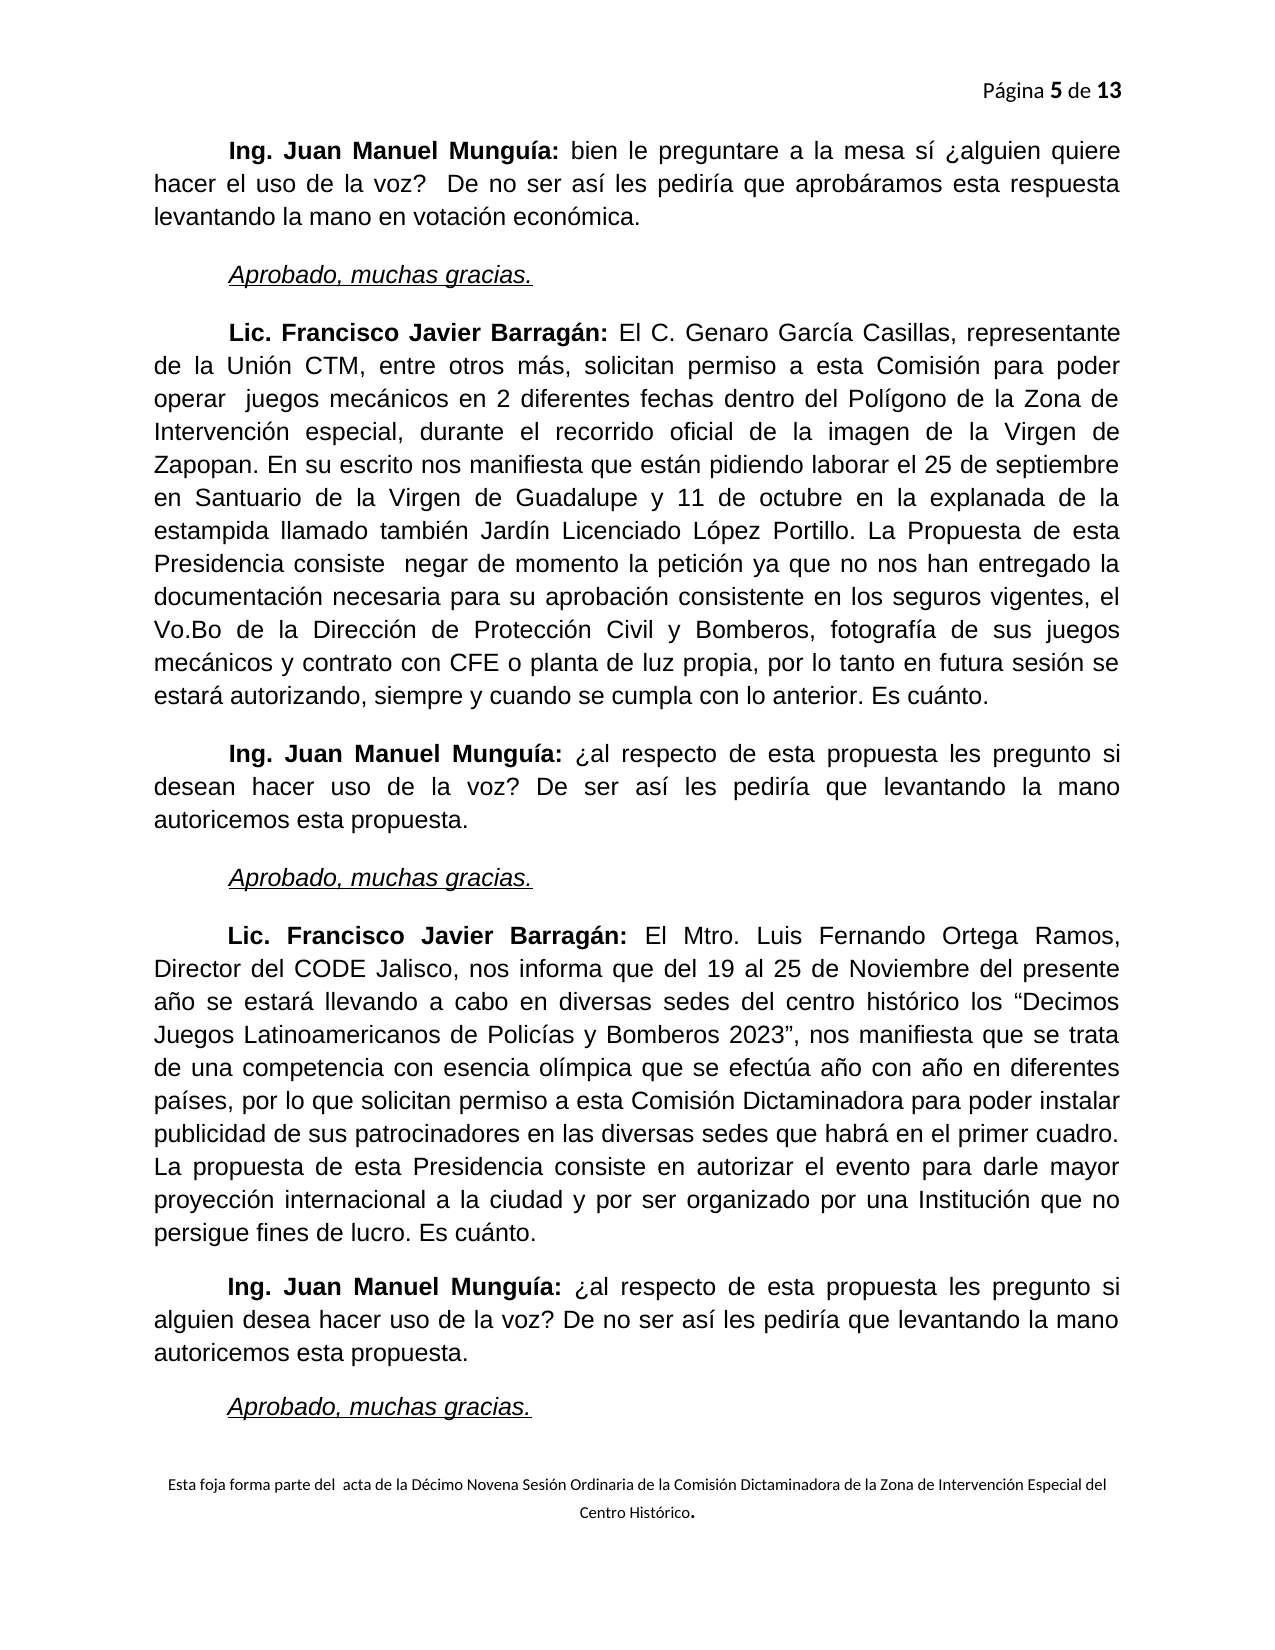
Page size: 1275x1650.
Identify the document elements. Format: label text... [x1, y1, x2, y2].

text Lic. Francisco Javier Barragán: El Mtro. Luis Fernando Ortega Ramos, Director del CODE Jalisco, nos informa que del 19 al 25 de Noviembre del presente año se estará llevando a cabo en diversas sedes del centro histórico los “Decimos Juegos Latinoamericanos de Policías y Bomberos 2023”, nos manifiesta que se trata de una competencia con esencia olímpica que se efectúa año con año en diferentes países, por lo que solicitan permiso a esta Comisión Dictaminadora para poder instalar publicidad de sus patrocinadores en las diversas sedes que habrá en el primer cuadro. La propuesta de esta Presidencia consiste en autorizar el evento para darle mayor proyección internacional a la ciudad y por ser organizado por una Institución que no persigue fines de lucro. Es cuánto. [153, 921, 1121, 1247]
text Aprobado, muchas gracias. [153, 260, 1121, 289]
text Aprobado, muchas gracias. [153, 1392, 1121, 1421]
text Ing. Juan Manuel Munguía: ¿al respecto de esta propuesta les pregunto si desean hacer uso de la voz? De ser así les pediría que levantando la mano autoricemos esta propuesta. [153, 739, 1121, 834]
text Aprobado, muchas gracias. [153, 863, 1121, 892]
text Lic. Francisco Javier Barragán: El C. Genaro García Casillas, representante de la Unión CTM, entre otros más, solicitan permiso a esta Comisión para poder operar juegos mecánicos en 2 diferentes fechas dentro del Polígono de la Zona de Intervención especial, durante el recorrido oficial de la imagen de la Virgen de Zapopan. En su escrito nos manifiesta que están pidiendo laborar el 25 de septiembre en Santuario de la Virgen de Guadalupe y 11 de octubre en la explanada de la estampida llamado también Jardín Licenciado López Portillo. La Propuesta de esta Presidencia consiste negar de momento la petición ya que no nos han entregado la documentación necesaria para su aprobación consistente en los seguros vigentes, el Vo.Bo de la Dirección de Protección Civil y Bomberos, fotografía de sus juegos mecánicos y contrato con CFE o planta de luz propia, por lo tanto en futura sesión se estará autorizando, siempre y cuando se cumpla con lo anterior. Es cuánto. [153, 318, 1121, 710]
text Ing. Juan Manuel Munguía: bien le preguntare a la mesa sí ¿alguien quiere hacer el uso de la voz? De no ser así les pediría que aprobáramos esta respuesta levantando la mano en votación económica. [153, 136, 1121, 231]
text Ing. Juan Manuel Munguía: ¿al respecto de esta propuesta les pregunto si alguien desea hacer uso de la voz? De no ser así les pediría que levantando la mano autoricemos esta propuesta. [153, 1272, 1121, 1367]
